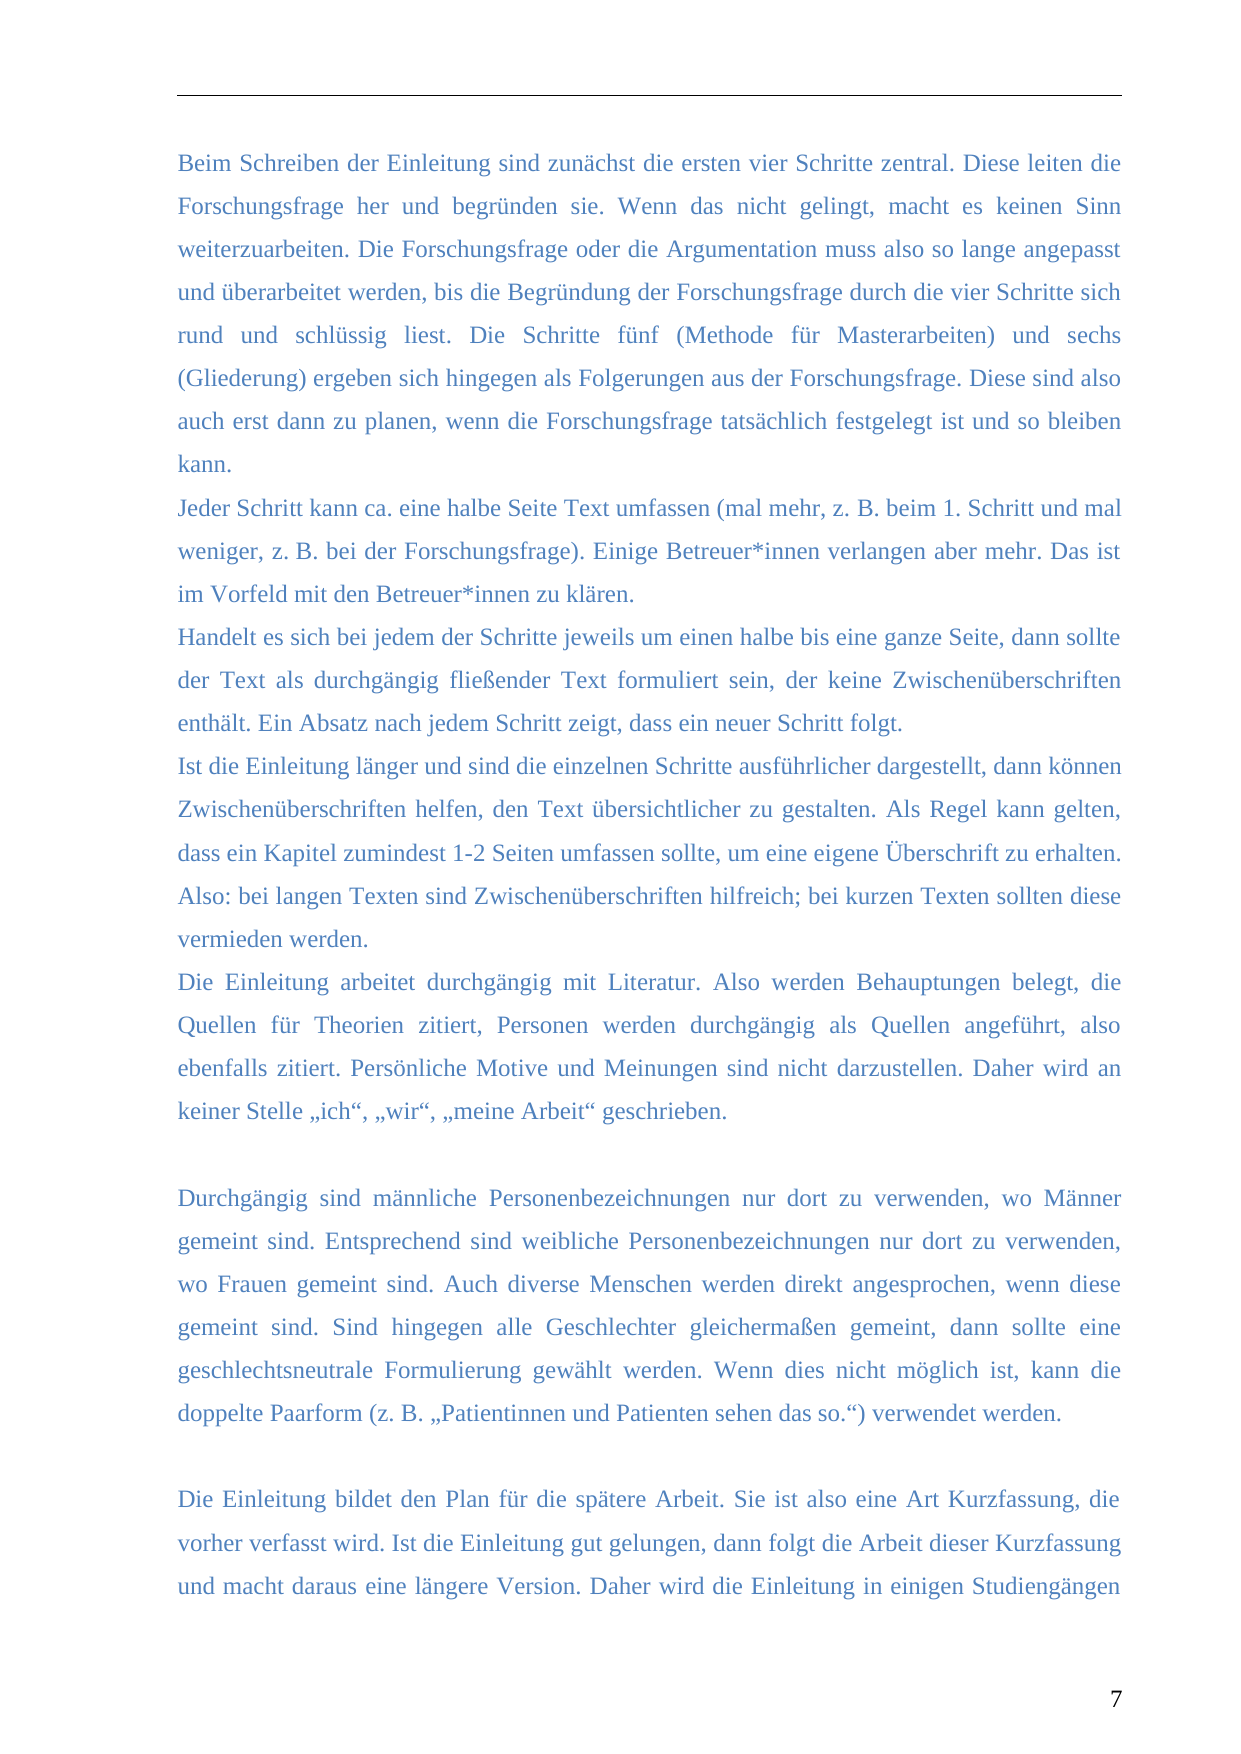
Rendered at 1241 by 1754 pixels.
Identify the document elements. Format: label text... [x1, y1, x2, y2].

text Beim Schreiben der Einleitung sind zunächst die ersten vier Schritte zentral. Diese leiten die Forschungsfrage her und begründen sie. Wenn das nicht gelingt, macht es keinen Sinn weiterzuarbeiten. Die Forschungsfrage oder die Argumentation muss also so lange angepasst und überarbeitet werden, bis die Begründung der Forschungsfrage durch die vier Schritte sich rund und schlüssig liest. Die Schritte fünf (Methode für Masterarbeiten) und sechs (Gliederung) ergeben sich hingegen als Folgerungen aus der Forschungsfrage. Diese sind also auch erst dann zu planen, wenn die Forschungsfrage tatsächlich festgelegt ist und so bleiben kann. [177, 148, 1122, 478]
text Ist die Einleitung länger und sind die einzelnen Schritte ausführlicher dargestellt, dann können Zwischenüberschriften helfen, den Text übersichtlicher zu gestalten. Als Regel kann gelten, dass ein Kapitel zumindest 1-2 Seiten umfassen sollte, um eine eigene Überschrift zu erhalten. Also: bei langen Texten sind Zwischenüberschriften hilfreich; bei kurzen Texten sollten diese vermieden werden. [177, 751, 1122, 953]
text Die Einleitung arbeitet durchgängig mit Literatur. Also werden Behauptungen belegt, die Quellen für Theorien zitiert, Personen werden durchgängig als Quellen angeführt, also ebenfalls zitiert. Persönliche Motive und Meinungen sind nicht darzustellen. Daher wird an keiner Stelle „ich“, „wir“, „meine Arbeit“ geschrieben. [177, 967, 1122, 1125]
text Handelt es sich bei jedem der Schritte jeweils um einen halbe bis eine ganze Seite, dann sollte der Text als durchgängig fließender Text formuliert sein, der keine Zwischenüberschriften enthält. Ein Absatz nach jedem Schritt zeigt, dass ein neuer Schritt folgt. [177, 622, 1122, 737]
text Jeder Schritt kann ca. eine halbe Seite Text umfassen (mal mehr, z. B. beim 1. Schritt und mal weniger, z. B. bei der Forschungsfrage). Einige Betreuer*innen verlangen aber mehr. Das ist im Vorfeld mit den Betreuer*innen zu klären. [177, 493, 1122, 608]
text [177, 1484, 1122, 1599]
text Durchgängig sind männliche Personenbezeichnungen nur dort zu verwenden, wo Männer gemeint sind. Entsprechend sind weibliche Personenbezeichnungen nur dort zu verwenden, wo Frauen gemeint sind. Auch diverse Menschen werden direkt angesprochen, wenn diese gemeint sind. Sind hingegen alle Geschlechter gleichermaßen gemeint, dann sollte eine geschlechtsneutrale Formulierung gewählt werden. Wenn dies nicht möglich ist, kann die doppelte Paarform (z. B. „Patientinnen und Patienten sehen das so.“) verwendet werden. [177, 1183, 1122, 1427]
